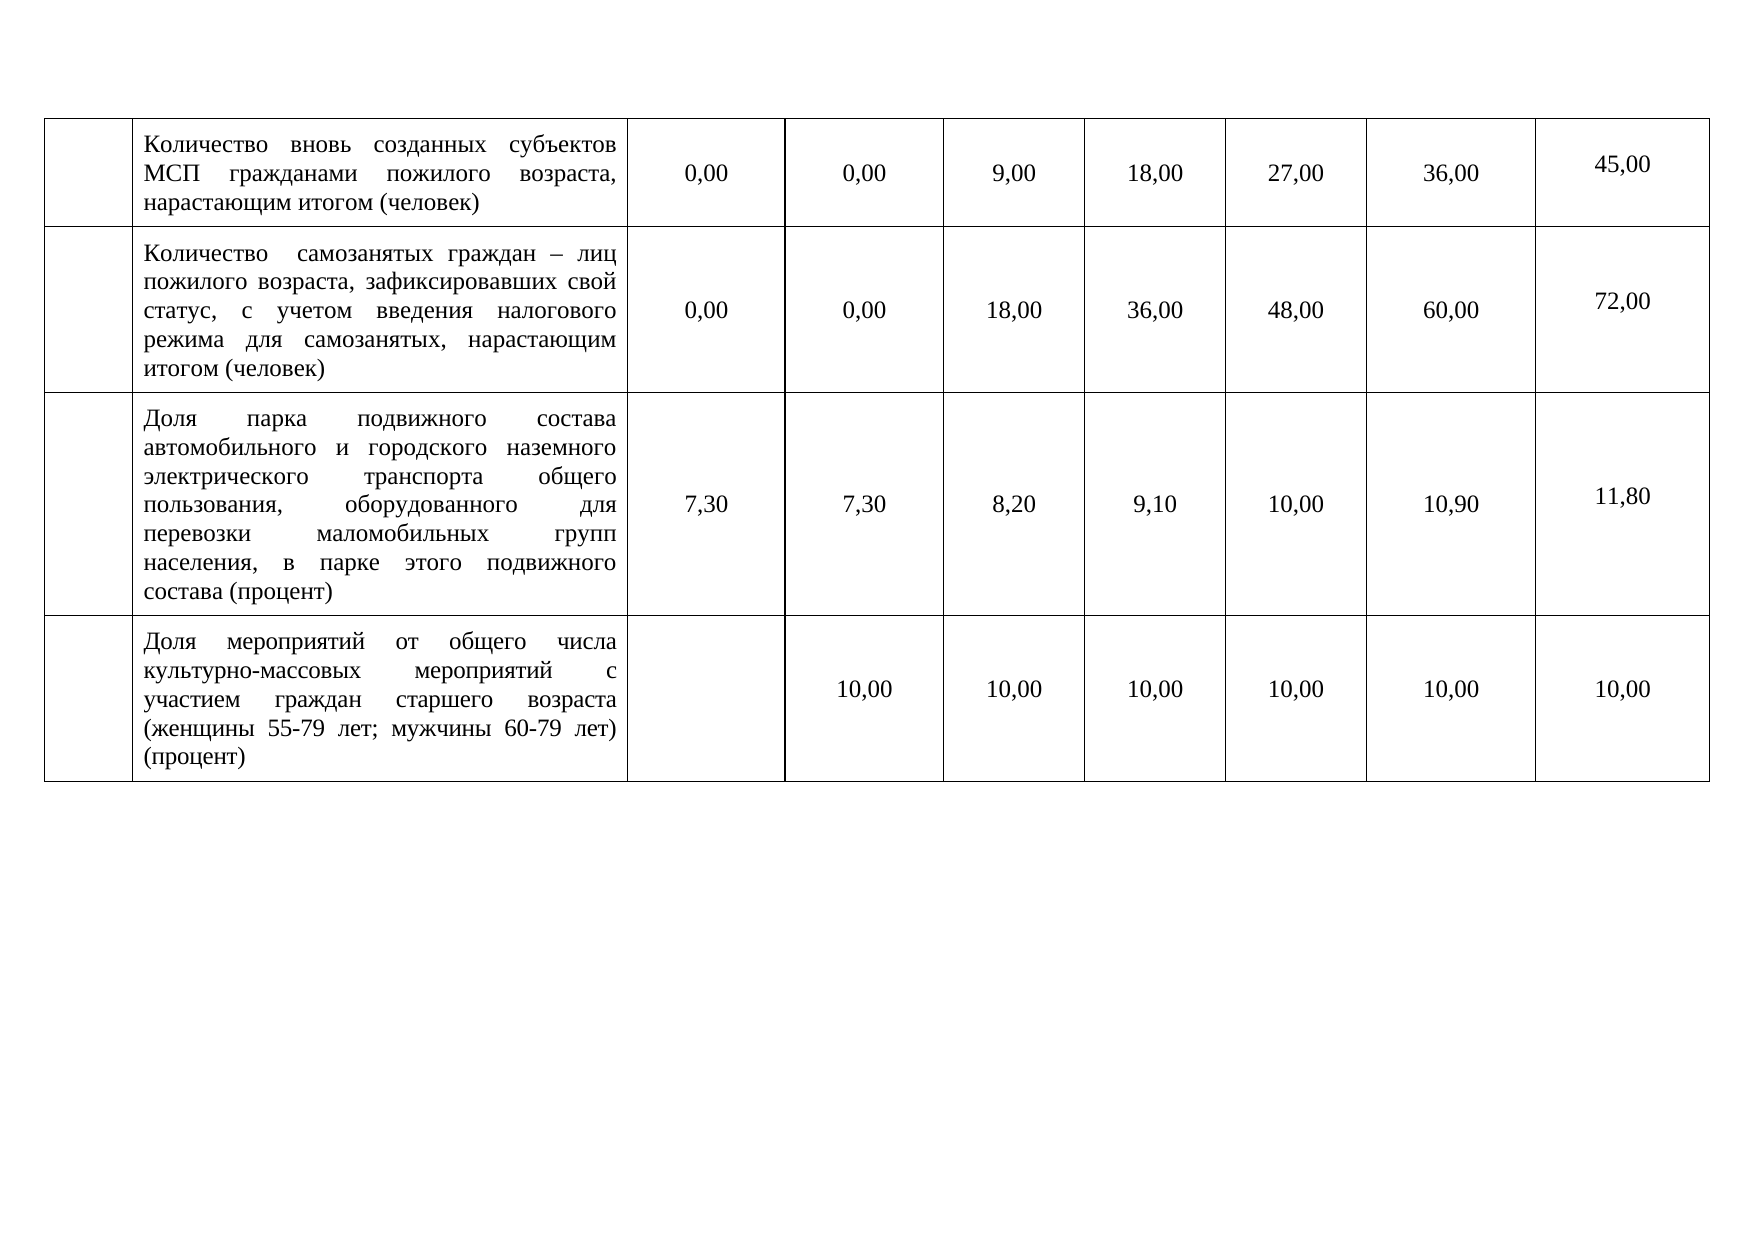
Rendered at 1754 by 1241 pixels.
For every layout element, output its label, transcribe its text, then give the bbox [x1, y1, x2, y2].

table_cell 27,00 [1226, 119, 1366, 226]
table_cell [45, 227, 132, 392]
table_cell 0,00 [786, 227, 943, 392]
table_cell 8,20 [944, 393, 1084, 615]
table_cell 36,00 [1085, 227, 1225, 392]
table_cell 36,00 [1367, 119, 1535, 226]
table_cell 9,10 [1085, 393, 1225, 615]
table_cell 10,90 [1367, 393, 1535, 615]
table_cell 10,00 [1085, 616, 1225, 781]
table_cell [628, 616, 784, 781]
table_cell 9,00 [944, 119, 1084, 226]
table_cell 10,00 [1226, 616, 1366, 781]
table_cell 0,00 [628, 119, 784, 226]
table_cell 10,00 [944, 616, 1084, 781]
table_cell 45,00 [1536, 119, 1709, 226]
table_cell 18,00 [944, 227, 1084, 392]
table_cell 10,00 [1536, 616, 1709, 781]
table_cell [45, 393, 132, 615]
table_cell 7,30 [628, 393, 784, 615]
table_cell 60,00 [1367, 227, 1535, 392]
table_cell 18,00 [1085, 119, 1225, 226]
table_cell [45, 616, 132, 781]
table_cell 10,00 [786, 616, 943, 781]
table_cell Доля мероприятий от общего числа культурно-массовых мероприятий с участием граждан старшего возраста (женщины 55-79 лет; мужчины 60-79 лет) (процент) [133, 616, 627, 781]
table_cell 48,00 [1226, 227, 1366, 392]
table_cell 0,00 [628, 227, 784, 392]
table_cell Количество самозанятых граждан – лиц пожилого возраста, зафиксировавших свой статус, с учетом введения налогового режима для самозанятых, нарастающим итогом (человек) [133, 227, 627, 392]
table_cell [45, 119, 132, 226]
table_cell 10,00 [1226, 393, 1366, 615]
table_cell 7,30 [786, 393, 943, 615]
table_cell 10,00 [1367, 616, 1535, 781]
table_cell Доля парка подвижного состава автомобильного и городского наземного электрического транспорта общего пользования, оборудованного для перевозки маломобильных групп населения, в парке этого подвижного состава (процент) [133, 393, 627, 615]
table_cell 11,80 [1536, 393, 1709, 615]
table_cell Количество вновь созданных субъектов МСП гражданами пожилого возраста, нарастающим итогом (человек) [133, 119, 627, 226]
table_cell 72,00 [1536, 227, 1709, 392]
table_cell 0,00 [786, 119, 943, 226]
